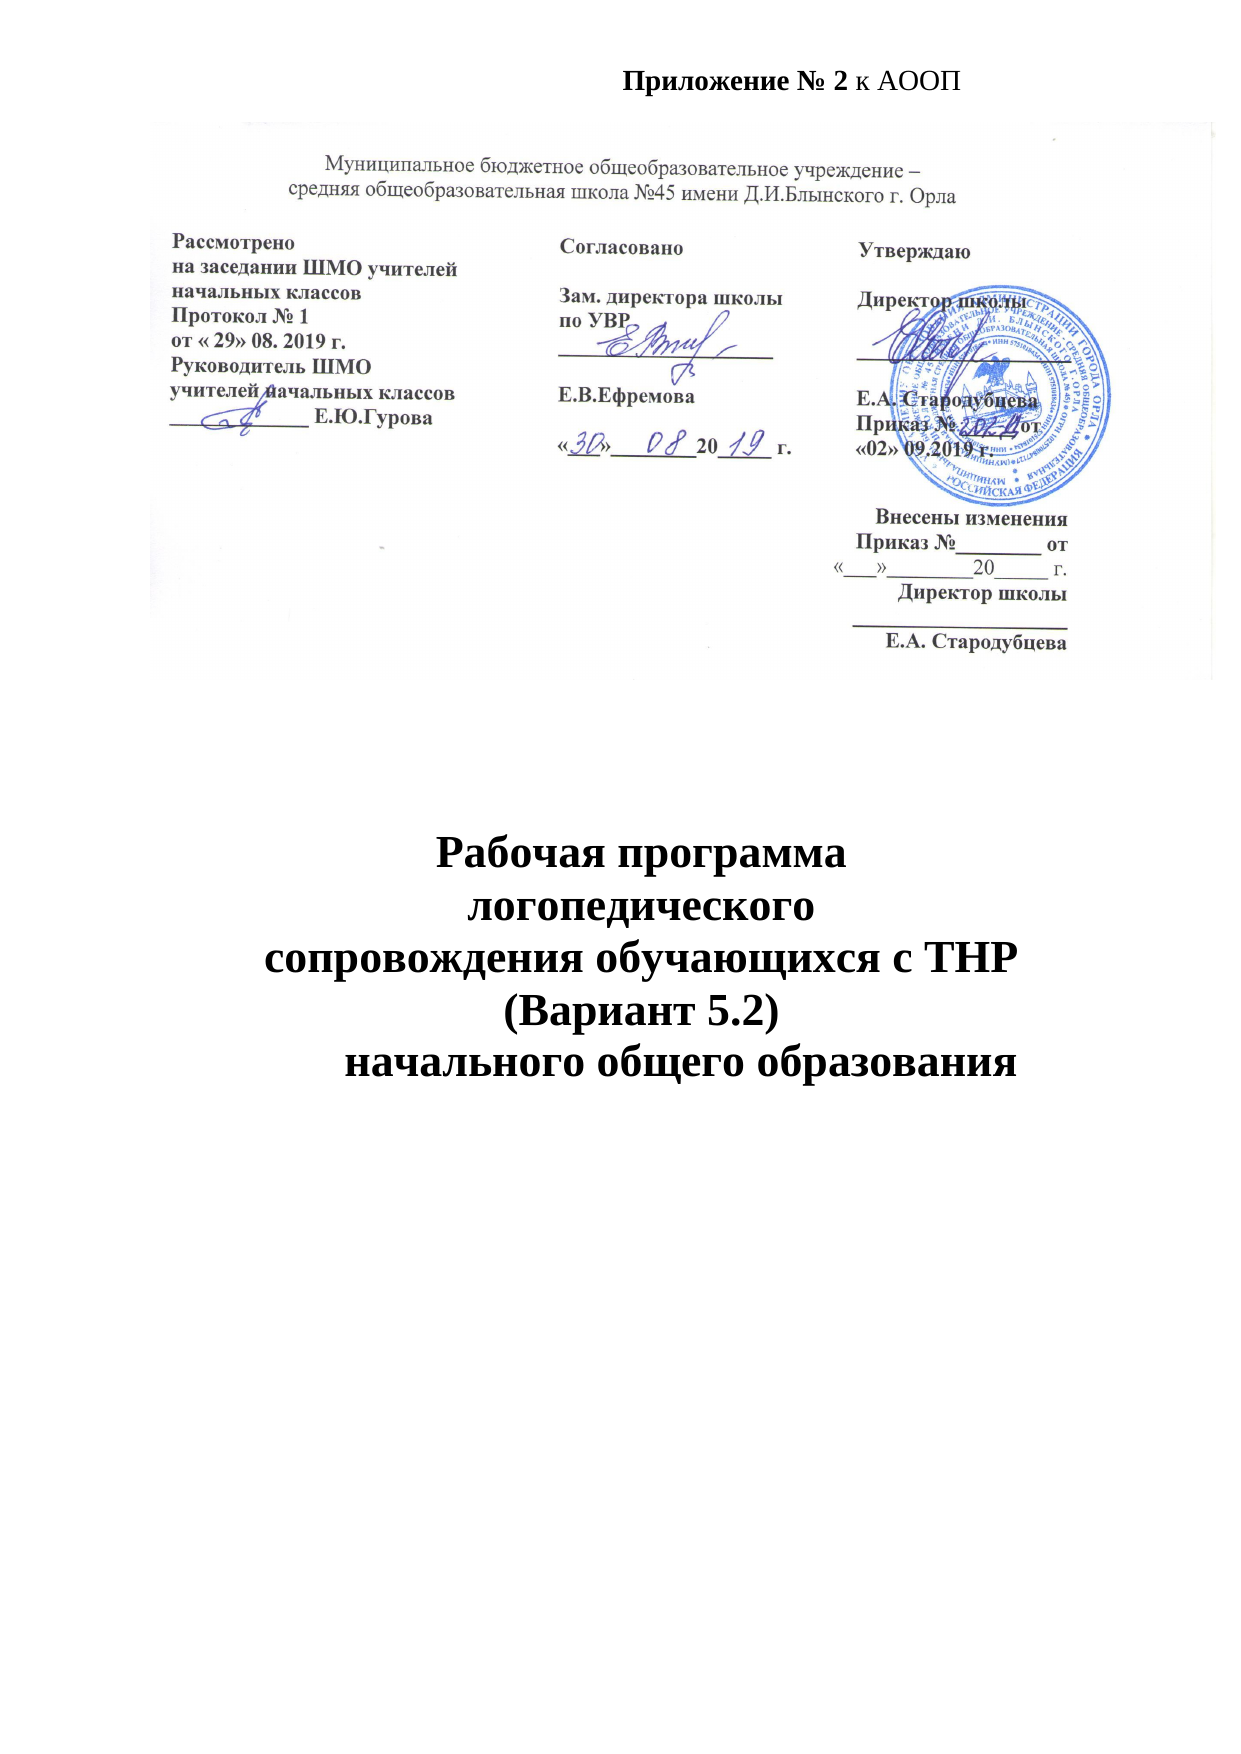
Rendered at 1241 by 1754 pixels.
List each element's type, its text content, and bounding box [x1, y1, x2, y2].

subtitle логопедического [147, 877, 1135, 930]
subtitle (Вариант 5.2) [147, 982, 1135, 1035]
subtitle Рабочая программа [147, 824, 1135, 877]
text начального общего образования [103, 1035, 1179, 1087]
subtitle сопровождения обучающихся с ТНР [147, 930, 1135, 982]
text Приложение № 2 к АООП [622, 63, 1179, 97]
